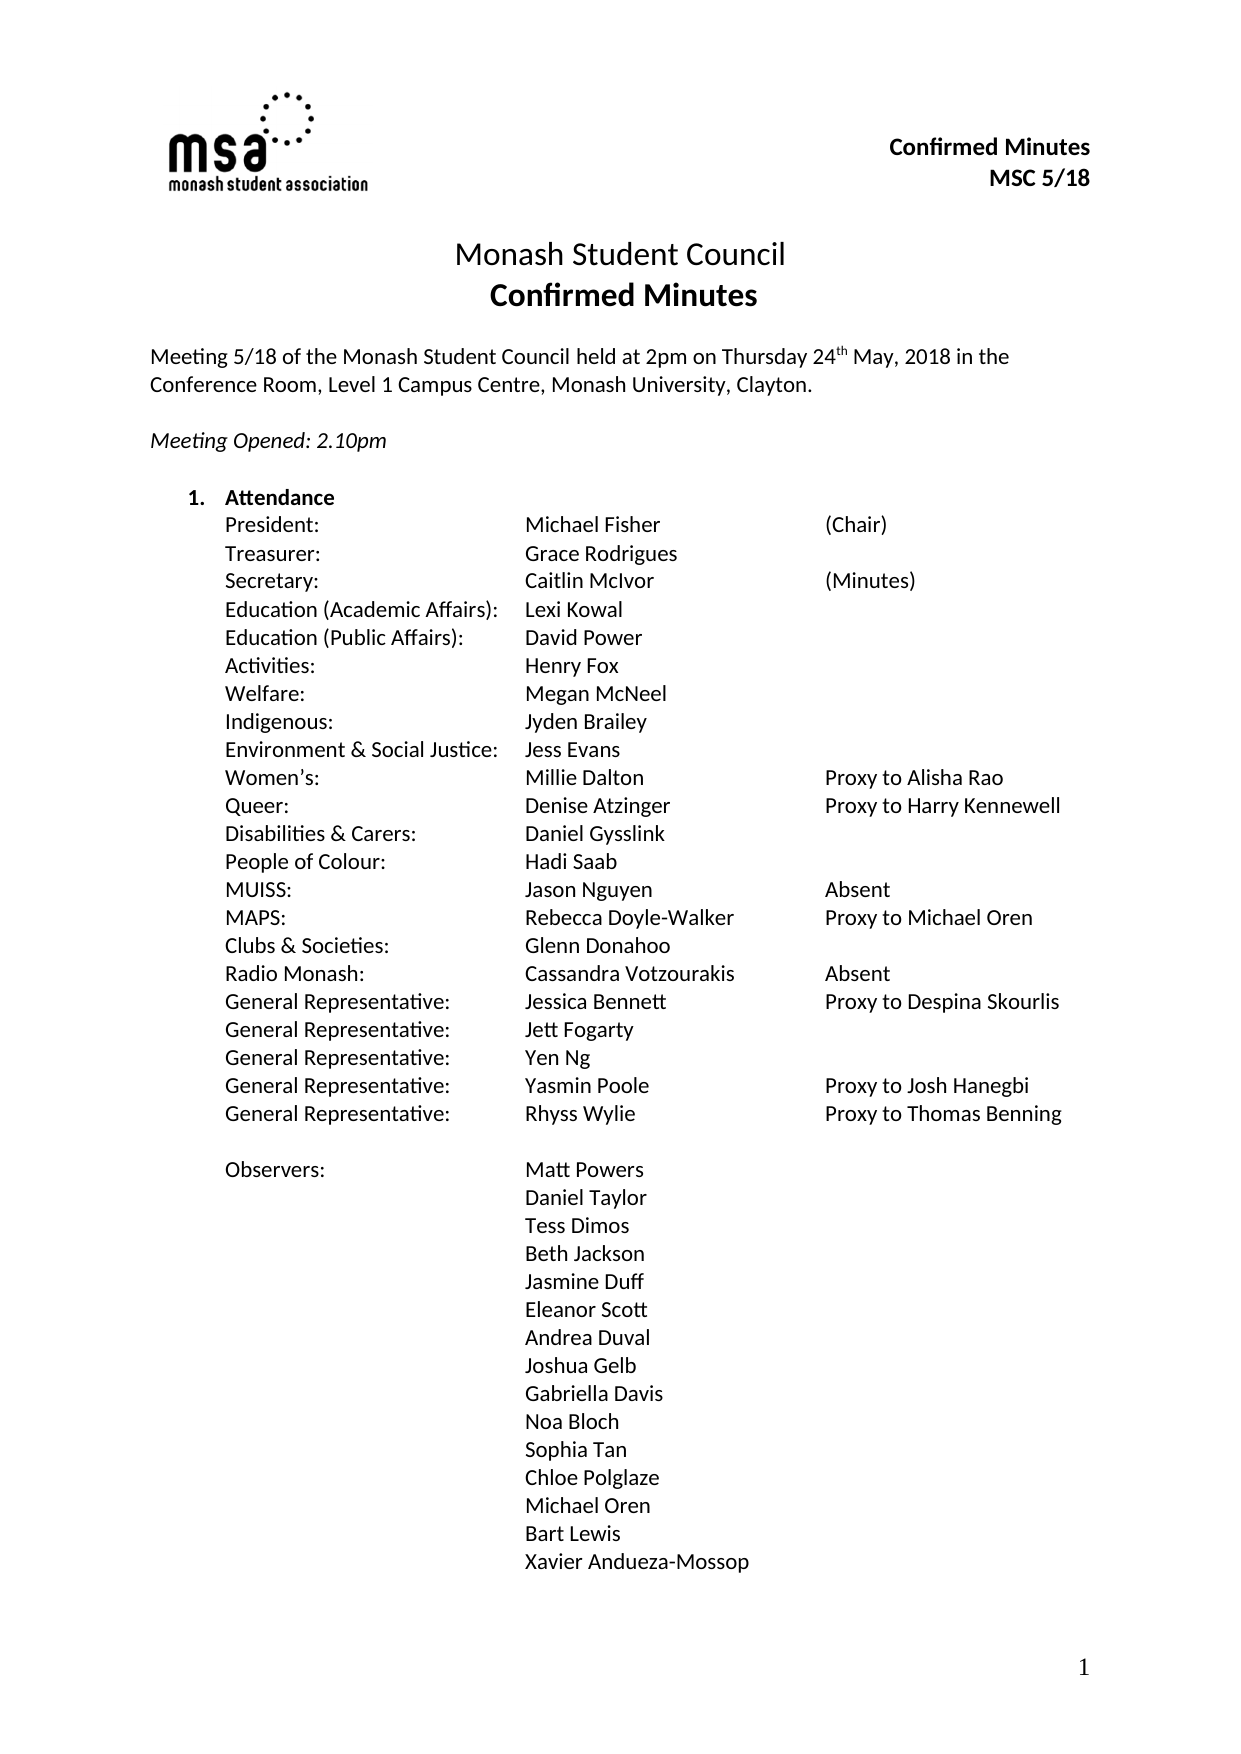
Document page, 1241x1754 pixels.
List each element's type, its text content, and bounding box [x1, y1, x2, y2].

list Bart Lewis [225, 1519, 1090, 1547]
list Andrea Duval [225, 1323, 1090, 1351]
list Women’s: Millie Dalton Proxy to Alisha Rao [225, 763, 1090, 791]
list General Representative: Jessica Bennett Proxy to Despina Skourlis [225, 987, 1090, 1015]
text Meeting Opened: 2.10pm [150, 427, 1090, 454]
list Education (Academic Affairs): Lexi Kowal [225, 595, 1090, 623]
list MUISS: Jason Nguyen Absent [225, 875, 1090, 903]
list People of Colour: Hadi Saab [225, 847, 1090, 875]
list Chloe Polglaze [225, 1463, 1090, 1491]
list Observers: Matt Powers [225, 1155, 1090, 1183]
list Environment & Social Justice: Jess Evans [225, 735, 1090, 763]
list Joshua Gelb [225, 1351, 1090, 1379]
text Meeting 5/18 of the Monash Student Council held at 2pm on Thursday 24th May, 2018 in the Conference Room, Level 1 Campus Centre, Monash University, Clayton. [150, 342, 1090, 398]
list Jasmine Duff [225, 1267, 1090, 1295]
list Indigenous: Jyden Brailey [225, 707, 1090, 735]
list Activities: Henry Fox [225, 651, 1090, 679]
list Secretary: Caitlin McIvor (Minutes) [225, 567, 1090, 595]
list Education (Public Affairs): David Power [225, 623, 1090, 651]
list Beth Jackson [225, 1239, 1090, 1267]
list Noa Bloch [225, 1407, 1090, 1435]
list Treasurer: Grace Rodrigues [225, 539, 1090, 567]
list General Representative: Jett Fogarty [225, 1015, 1090, 1043]
list General Representative: Rhyss Wylie Proxy to Thomas Benning [225, 1099, 1090, 1127]
list Welfare: Megan McNeel [225, 679, 1090, 707]
list MAPS: Rebecca Doyle-Walker Proxy to Michael Oren [225, 903, 1090, 931]
list Disabilities & Carers: Daniel Gysslink [225, 819, 1090, 847]
list Gabriella Davis [225, 1379, 1090, 1407]
list General Representative: Yasmin Poole Proxy to Josh Hanegbi [225, 1071, 1090, 1099]
list Radio Monash: Cassandra Votzourakis Absent [225, 959, 1090, 987]
text Monash Student Council [150, 233, 1090, 274]
text Confirmed Minutes [150, 274, 1090, 314]
list Daniel Taylor [225, 1183, 1090, 1211]
list Queer: Denise Atzinger Proxy to Harry Kennewell [225, 791, 1090, 819]
list Eleanor Scott [225, 1295, 1090, 1323]
list Attendance [187, 483, 1090, 511]
list Tess Dimos [225, 1211, 1090, 1239]
list Clubs & Societies: Glenn Donahoo [225, 931, 1090, 959]
list Xavier Andueza-Mossop [225, 1547, 1090, 1575]
picture [150, 72, 384, 217]
list Michael Oren [225, 1491, 1090, 1519]
list General Representative: Yen Ng [225, 1043, 1090, 1071]
list President: Michael Fisher (Chair) [225, 511, 1090, 539]
list Sophia Tan [225, 1435, 1090, 1463]
